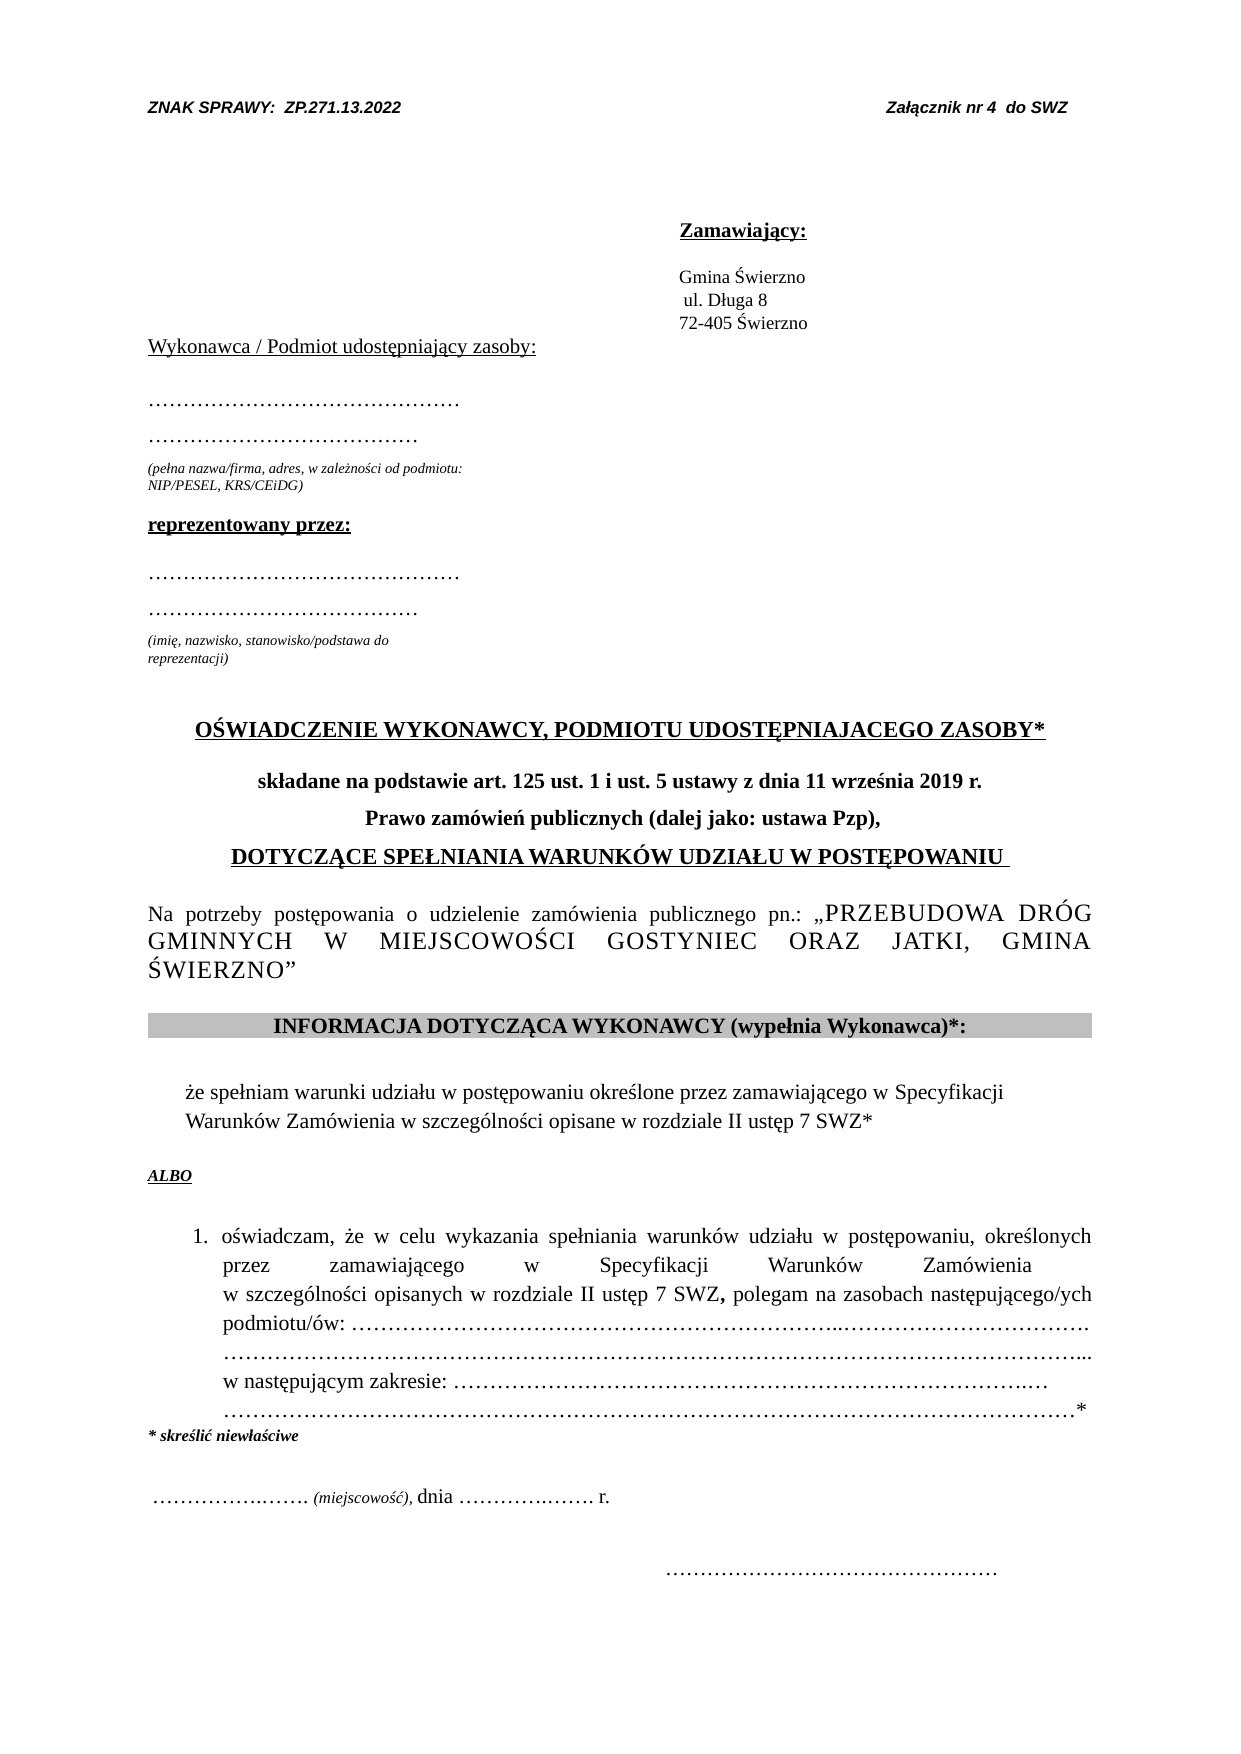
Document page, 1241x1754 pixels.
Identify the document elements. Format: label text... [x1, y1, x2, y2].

text ………………………………………………………………………… [148, 559, 472, 620]
text OŚWIADCZENIE WYKONAWCY, PODMIOTU UDOSTĘPNIAJACEGO ZASOBY* [148, 716, 1092, 742]
text (imię, nazwisko, stanowisko/podstawa do reprezentacji) [148, 632, 472, 666]
text ul. Długa 8 72-405 Świerzno [148, 289, 1092, 333]
text Prawo zamówień publicznych (dalej jako: ustawa Pzp), [148, 805, 1092, 831]
text składane na podstawie art. 125 ust. 1 i ust. 5 ustawy z dnia 11 września 2019 r. [148, 768, 1092, 793]
list oświadczam, że w celu wykazania spełniania warunków udziału w postępowaniu, określonych przez zamawiającego w Specyfikacji Warunków Zamówienia w szczególności opisanych w rozdziale II ustęp 7 SWZ, polegam na zasobach następującego/ych podmiotu/ów: …………………………………………………………..……………………………. [192, 1223, 1092, 1336]
text że spełniam warunki udziału w postępowaniu określone przez zamawiającego w Specyfikacji [185, 1079, 1092, 1104]
text ………………………………………………………………………………………………………* [223, 1397, 1092, 1422]
text ALBO [148, 1166, 1092, 1185]
text (pełna nazwa/firma, adres, w zależności od podmiotu: NIP/PESEL, KRS/CEiDG) [148, 459, 472, 494]
text Na potrzeby postępowania o udzielenie zamówienia publicznego pn.: „przebudowa dróg gminnych w miejscowości gostyniec oraz jatki, gmina Świerzno” [148, 898, 1092, 984]
text ………………………………………………………………………… [148, 387, 472, 447]
text Wykonawca / Podmiot udostępniający zasoby: [148, 334, 1092, 358]
text Zamawiający: [664, 218, 1092, 242]
text * skreślić niewłaściwe [148, 1426, 1092, 1445]
text reprezentowany przez: [148, 511, 1092, 536]
text …………….……. (miejscowość), dnia ………….……. r. ………………………………………… [148, 1484, 1092, 1580]
text ………………………………………………………………………………………………………... [223, 1339, 1092, 1364]
text Gmina Świerzno [148, 266, 1092, 287]
text Warunków Zamówienia w szczególności opisane w rozdziale II ustęp 7 SWZ* [185, 1108, 1092, 1133]
text w następującym zakresie: …………………………………………………………………….… [223, 1368, 1092, 1393]
text DOTYCZĄCE SPEŁNIANIA WARUNKÓW UDZIAŁU W POSTĘPOWANIU [148, 843, 1092, 898]
text INFORMACJA DOTYCZĄCA WYKONAWCY (wypełnia Wykonawca)*: [148, 1013, 1092, 1038]
